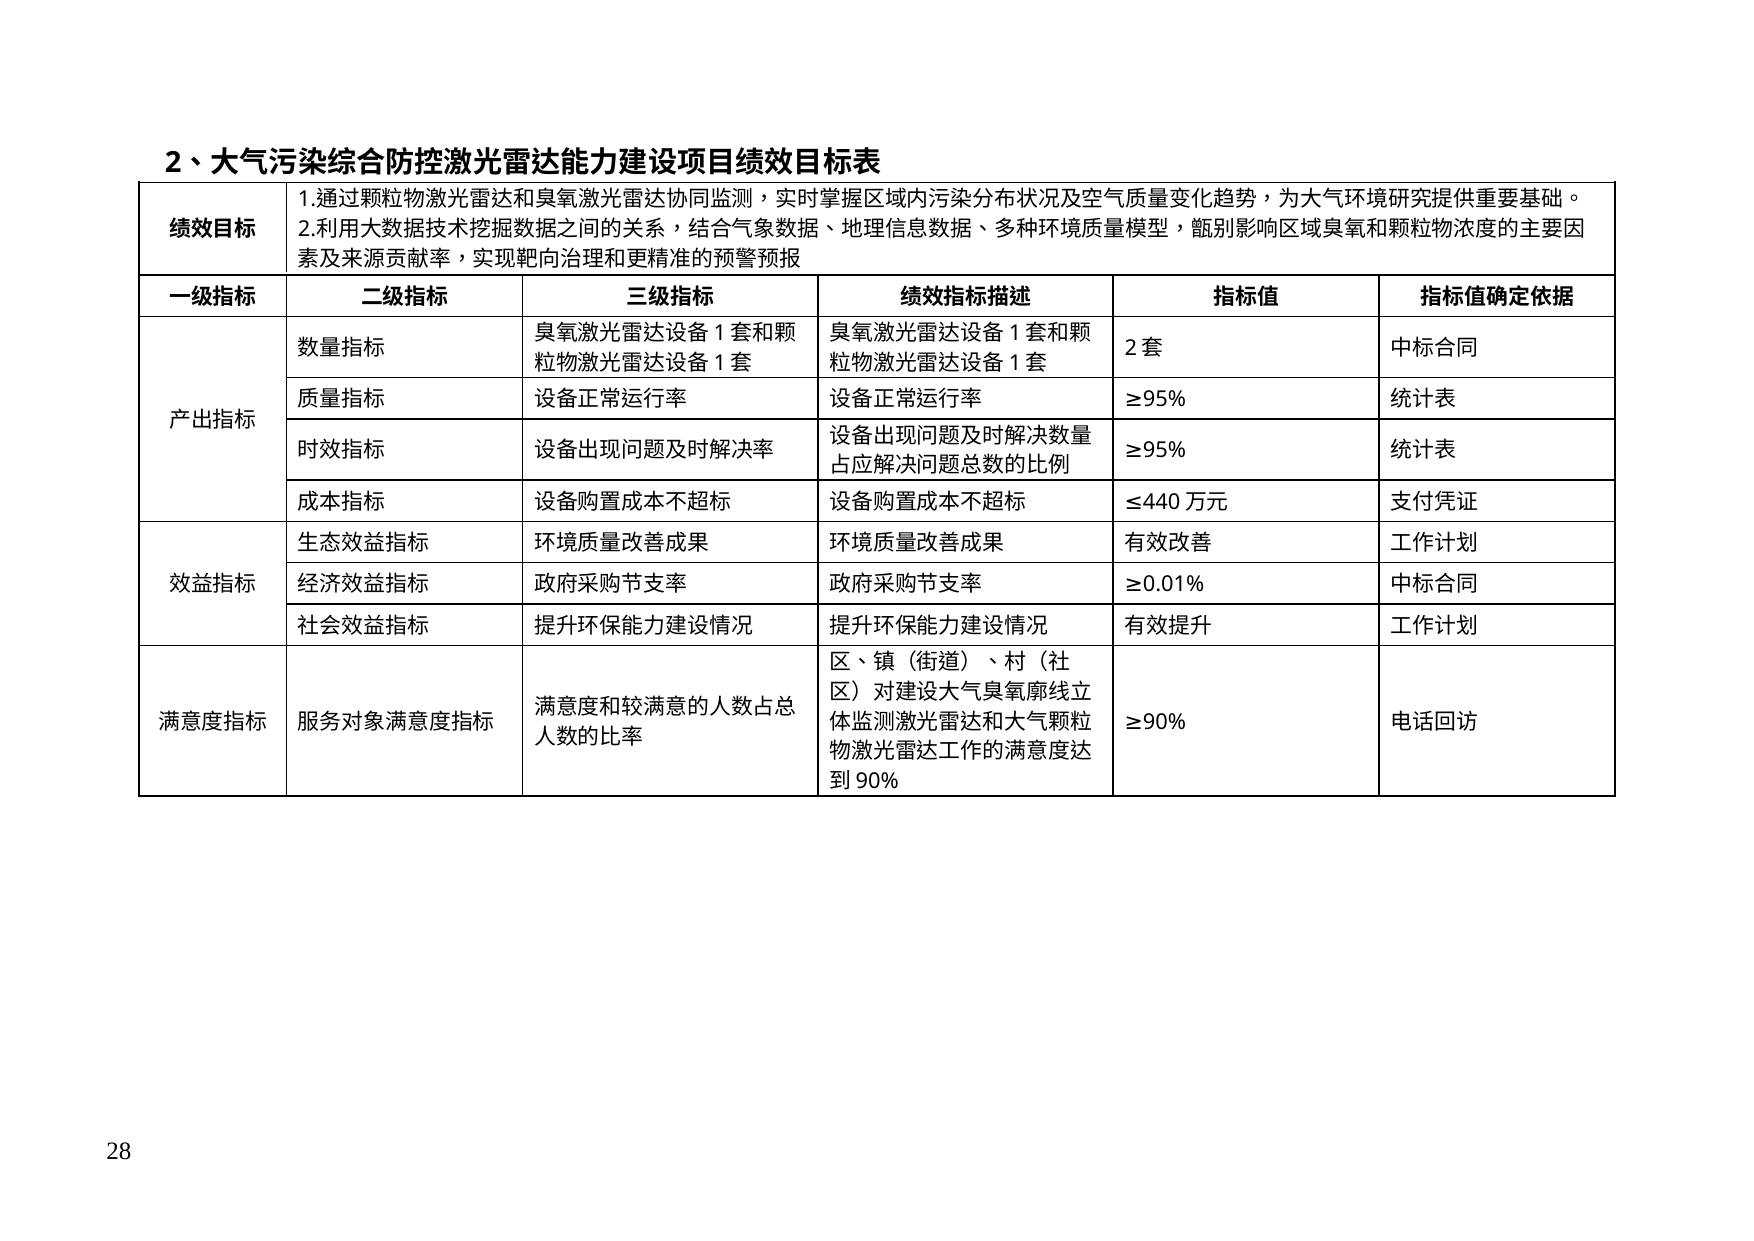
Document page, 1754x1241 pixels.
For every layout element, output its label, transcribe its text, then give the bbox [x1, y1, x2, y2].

table_cell 设备正常运行率 [523, 378, 817, 418]
table_cell ≥90% [1114, 646, 1378, 795]
table_cell 经济效益指标 [287, 563, 522, 603]
table_cell 质量指标 [287, 378, 522, 418]
table_cell 成本指标 [287, 481, 522, 521]
table_cell 效益指标 [140, 522, 286, 644]
table_header 三级指标 [523, 276, 817, 316]
table_cell 服务对象满意度指标 [287, 646, 522, 795]
table_cell ≥95% [1114, 378, 1378, 418]
table_cell 设备购置成本不超标 [819, 481, 1112, 521]
table_cell 电话回访 [1380, 646, 1614, 795]
table_cell 臭氧激光雷达设备1套和颗粒物激光雷达设备1套 [523, 317, 817, 377]
text 2、大气污染综合防控激光雷达能力建设项目绩效目标表 [106, 142, 1648, 181]
table_header 指标值 [1114, 276, 1378, 316]
table_header 1.通过颗粒物激光雷达和臭氧激光雷达协同监测，实时掌握区域内污染分布状况及空气质量变化趋势，为大气环境研究提供重要基础。 2.利用大数据技术挖掘数据之间的关系，结合气象数据、地理信息数据、多种环境质量模型，甑别影响区域臭氧和颗粒物浓度的主要因素及来源贡献率，实现靶向治理和更精准的预警预报 [287, 183, 1614, 272]
table_cell 政府采购节支率 [523, 563, 817, 603]
table_header 一级指标 [140, 276, 286, 316]
table_cell 中标合同 [1380, 317, 1614, 377]
table_cell 设备正常运行率 [819, 378, 1112, 418]
table_header 指标值确定依据 [1380, 276, 1614, 316]
table_cell 2套 [1114, 317, 1378, 377]
table_cell 政府采购节支率 [819, 563, 1112, 603]
table_cell 设备购置成本不超标 [523, 481, 817, 521]
table_cell 环境质量改善成果 [819, 522, 1112, 562]
table_cell 社会效益指标 [287, 605, 522, 644]
table_cell 环境质量改善成果 [523, 522, 817, 562]
table_cell 统计表 [1380, 378, 1614, 418]
table_cell 臭氧激光雷达设备1套和颗粒物激光雷达设备1套 [819, 317, 1112, 377]
table_cell 生态效益指标 [287, 522, 522, 562]
table_header 二级指标 [287, 276, 522, 316]
table_cell 统计表 [1380, 420, 1614, 479]
table_cell 时效指标 [287, 420, 522, 479]
table_header 绩效目标 [140, 183, 286, 272]
table_cell 满意度和较满意的人数占总人数的比率 [523, 646, 817, 795]
table_cell 满意度指标 [140, 646, 286, 795]
table_cell ≥0.01% [1114, 563, 1378, 603]
table_cell 支付凭证 [1380, 481, 1614, 521]
table_cell 提升环保能力建设情况 [523, 605, 817, 644]
table_cell 中标合同 [1380, 563, 1614, 603]
table_cell ≥95% [1114, 420, 1378, 479]
table_cell 产出指标 [140, 317, 286, 521]
table_cell 设备出现问题及时解决率 [523, 420, 817, 479]
table_cell 有效提升 [1114, 605, 1378, 644]
table_cell 区、镇（街道）、村（社区）对建设大气臭氧廓线立体监测激光雷达和大气颗粒物激光雷达工作的满意度达到90% [819, 646, 1112, 795]
table_cell 工作计划 [1380, 522, 1614, 562]
table_cell ≤440万元 [1114, 481, 1378, 521]
table_cell 设备出现问题及时解决数量占应解决问题总数的比例 [819, 420, 1112, 479]
table_header 绩效指标描述 [819, 276, 1112, 316]
table_cell 数量指标 [287, 317, 522, 377]
table_cell 提升环保能力建设情况 [819, 605, 1112, 644]
table_cell 有效改善 [1114, 522, 1378, 562]
table_cell 工作计划 [1380, 605, 1614, 644]
